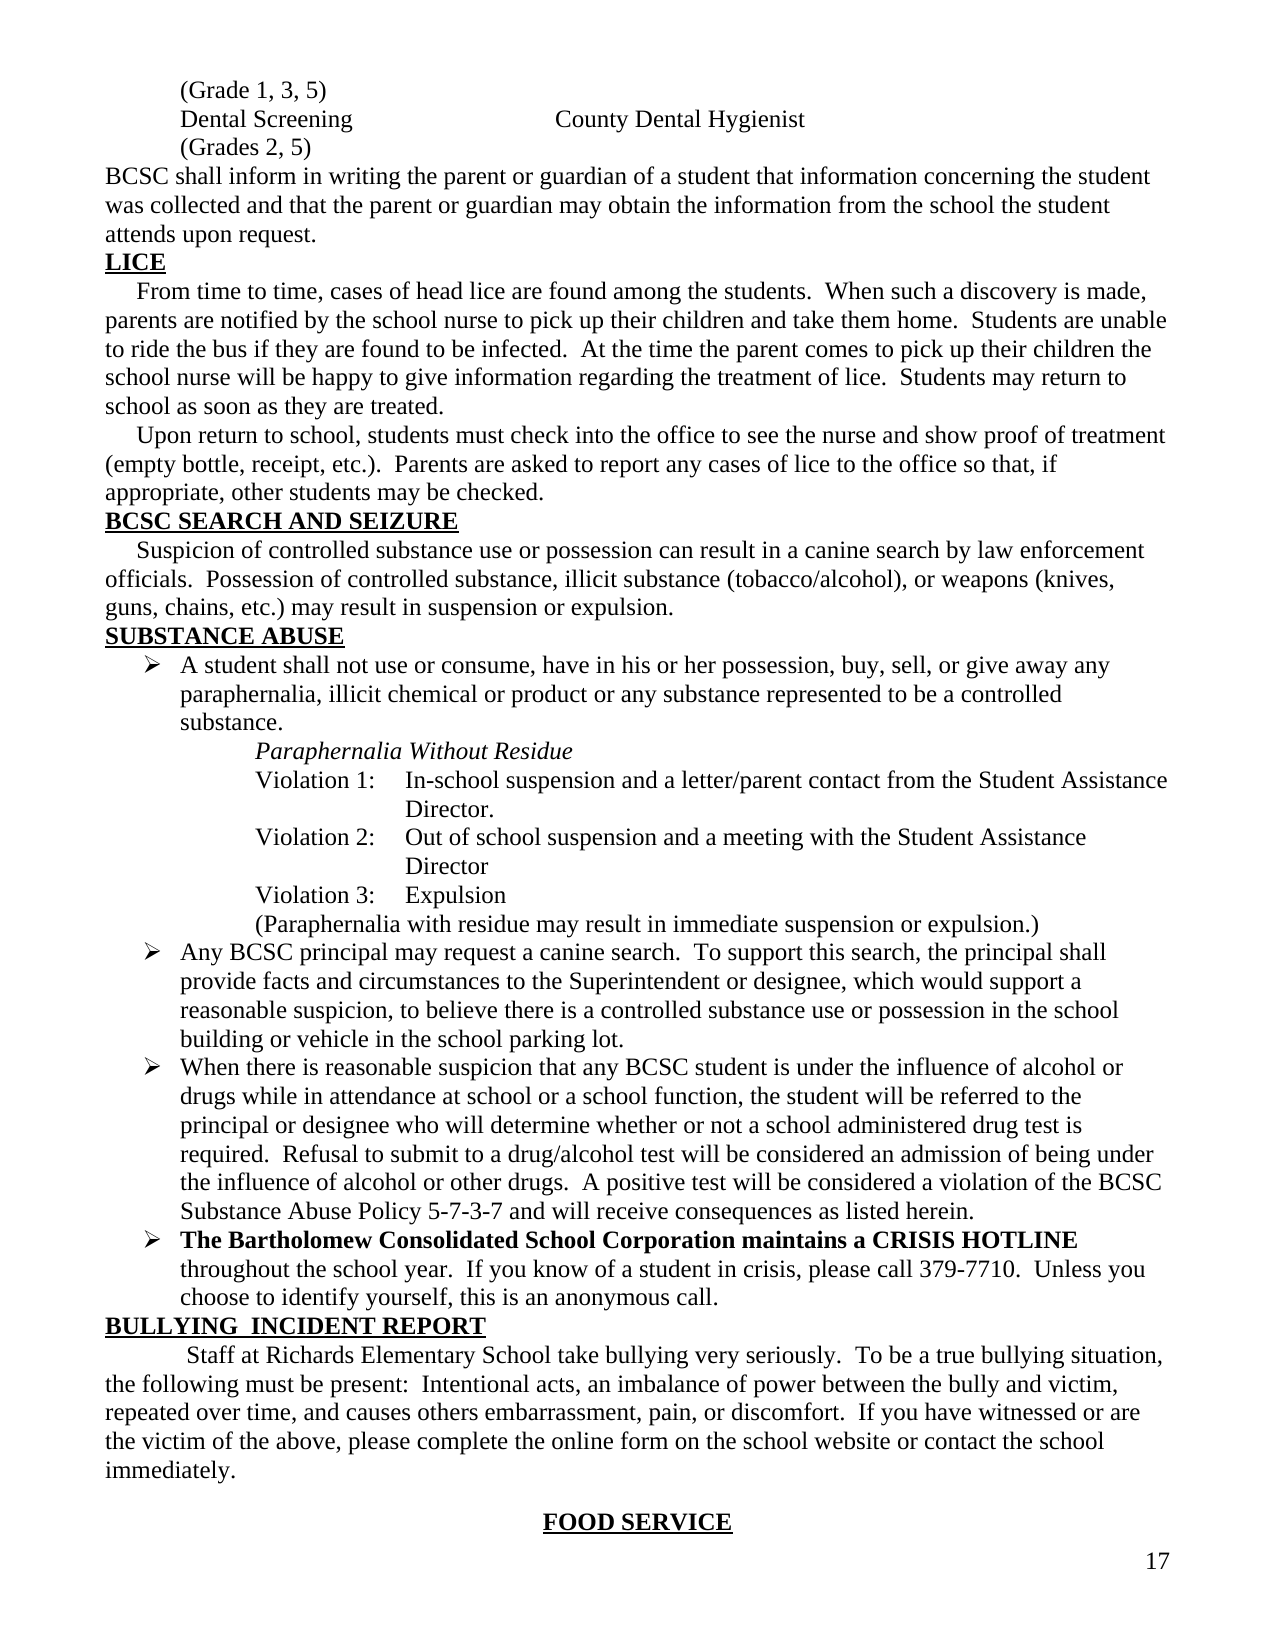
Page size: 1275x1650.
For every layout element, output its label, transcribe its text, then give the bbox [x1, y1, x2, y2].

text BCSC shall inform in writing the parent or guardian of a student that information concerning the student was collected and that the parent or guardian may obtain the information from the school the student attends upon request. [105, 161, 1170, 247]
list A student shall not use or consume, have in his or her possession, buy, sell, or give away any paraphernalia, illicit chemical or product or any substance represented to be a controlled substance. [142, 650, 1170, 736]
text From time to time, cases of head lice are found among the students. When such a discovery is made, parents are notified by the school nurse to pick up their children and take them home. Students are unable to ride the bus if they are found to be infected. At the time the parent comes to pick up their children the school nurse will be happy to give information regarding the treatment of lice. Students may return to school as soon as they are treated. [105, 276, 1170, 420]
text Dental Screening [105, 104, 1170, 132]
text (Grades 2, 5) [105, 132, 1170, 161]
text Paraphernalia Without Residue [180, 736, 1170, 765]
text Upon return to school, students must check into the office to see the nurse and show proof of treatment (empty bottle, receipt, etc.). Parents are asked to report any cases of lice to the office so that, if appropriate, other students may be checked. [105, 420, 1170, 506]
text BCSC SEARCH AND SEIZURE [105, 506, 1170, 535]
text SUBSTANCE ABUSE [105, 621, 1170, 650]
list The Bartholomew Consolidated School Corporation maintains a CRISIS HOTLINE throughout the school year. If you know of a student in crisis, please call 379-7710. Unless you choose to identify yourself, this is an anonymous call. [142, 1225, 1170, 1311]
text Suspicion of controlled substance use or possession can result in a canine search by law enforcement officials. Possession of controlled substance, illicit substance (tobacco/alcohol), or weapons (knives, guns, chains, etc.) may result in suspension or expulsion. [105, 535, 1170, 621]
list Any BCSC principal may request a canine search. To support this search, the principal shall provide facts and circumstances to the Superintendent or designee, which would support a reasonable suspicion, to believe there is a controlled substance use or possession in the school building or vehicle in the school parking lot. [142, 937, 1170, 1052]
text Violation 3: Expulsion [255, 880, 1170, 909]
text (Paraphernalia with residue may result in immediate suspension or expulsion.) [255, 909, 1170, 937]
text BULLYING INCIDENT REPORT Staff at Richards Elementary School take bullying very seriously. To be a true bullying situation, the following must be present: Intentional acts, an imbalance of power between the bully and victim, repeated over time, and causes others embarrassment, pain, or discomfort. If you have witnessed or are the victim of the above, please complete the online form on the school website or contact the school immediately. [105, 1311, 1170, 1484]
subtitle LICE [105, 247, 1170, 276]
list When there is reasonable suspicion that any BCSC student is under the influence of alcohol or drugs while in attendance at school or a school function, the student will be referred to the principal or designee who will determine whether or not a school administered drug test is required. Refusal to submit to a drug/alcohol test will be considered an admission of being under the influence of alcohol or other drugs. A positive test will be considered a violation of the BCSC Substance Abuse Policy 5-7-3-7 and will receive consequences as listed herein. [142, 1052, 1170, 1225]
text FOOD SERVICE [105, 1507, 1170, 1536]
text Violation 1: In-school suspension and a letter/parent contact from the Student Assistance Director. [255, 765, 1170, 822]
text Violation 2: Out of school suspension and a meeting with the Student Assistance Director [255, 822, 1170, 880]
text (Grade 1, 3, 5) [105, 75, 1170, 104]
